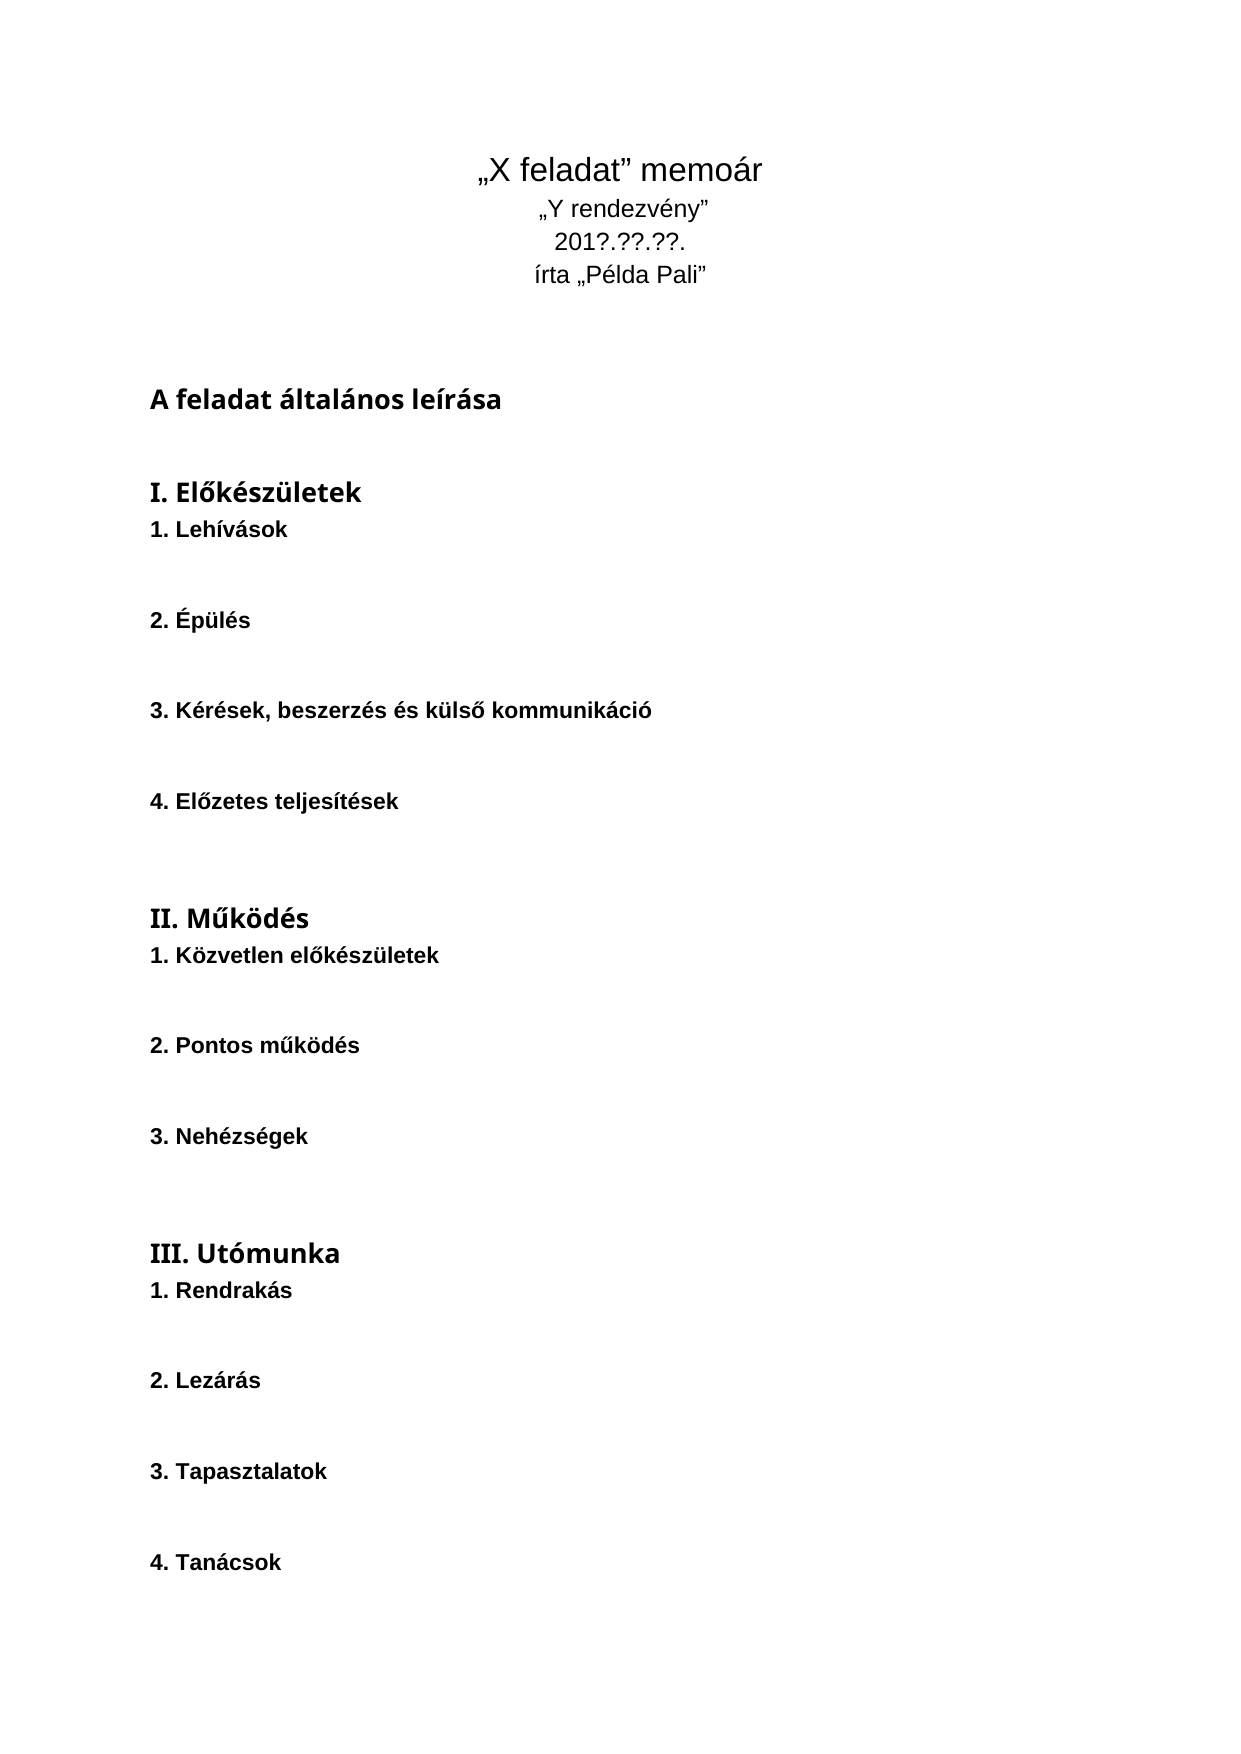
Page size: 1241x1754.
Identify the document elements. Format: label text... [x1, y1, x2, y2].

text „X feladat” memoár [150, 150, 1090, 188]
text 201?.??.??. [150, 227, 1090, 256]
text 2. Épülés [150, 607, 1090, 633]
text 3. Kérések, beszerzés és külső kommunikáció [150, 697, 1090, 723]
text 2. Lezárás [150, 1367, 1090, 1394]
text 4. Tanácsok [150, 1549, 1090, 1575]
text 3. Nehézségek [150, 1123, 1090, 1149]
subtitle I. Előkészületek [150, 473, 1090, 510]
text írta „Példa Pali” [150, 260, 1090, 289]
text „Y rendezvény” [150, 194, 1090, 223]
subtitle A feladat általános leírása [150, 380, 1090, 417]
subtitle III. Utómunka [150, 1234, 1090, 1271]
subtitle II. Működés [150, 899, 1090, 936]
text 1. Rendrakás [150, 1277, 1090, 1303]
text 1. Lehívások [150, 516, 1090, 542]
text 1. Közvetlen előkészületek [150, 942, 1090, 968]
text 2. Pontos működés [150, 1032, 1090, 1059]
text 4. Előzetes teljesítések [150, 788, 1090, 814]
text 3. Tapasztalatok [150, 1458, 1090, 1484]
